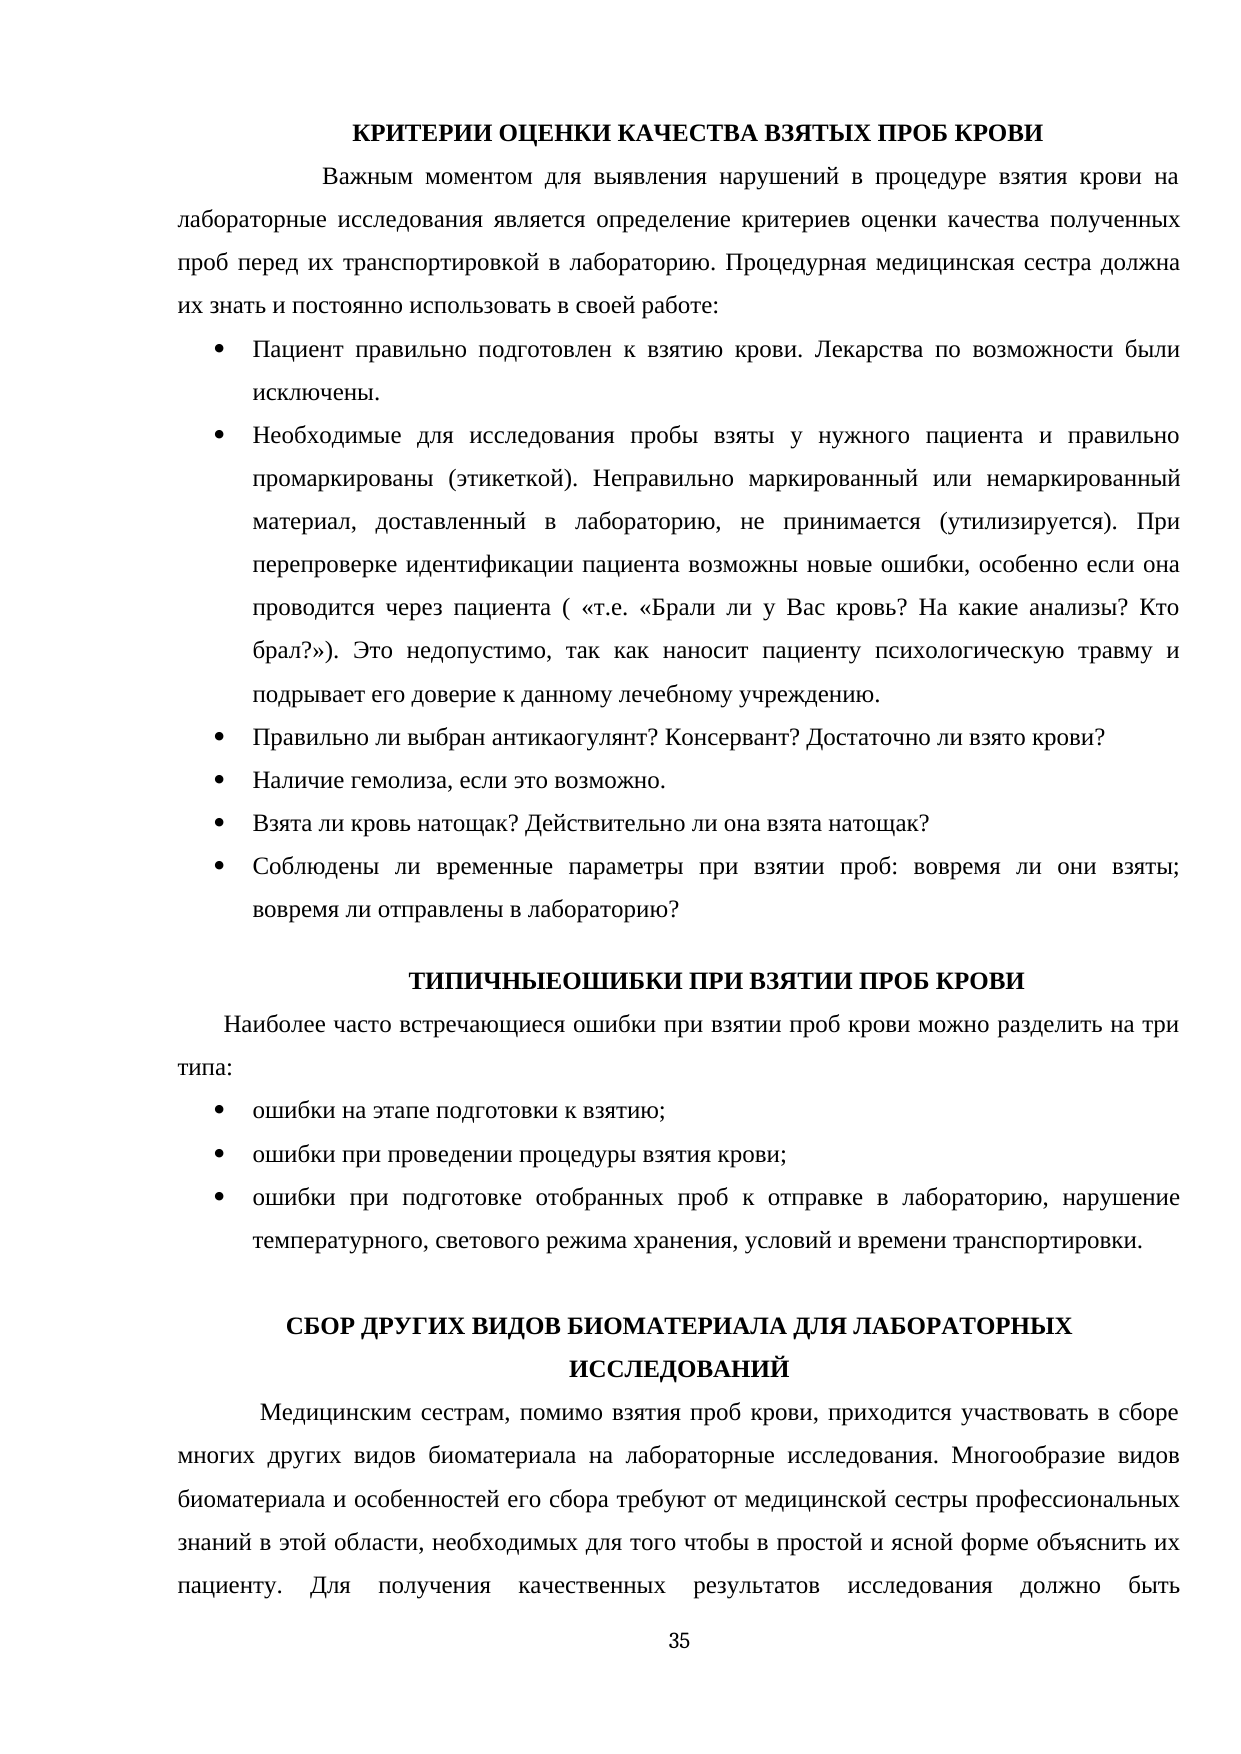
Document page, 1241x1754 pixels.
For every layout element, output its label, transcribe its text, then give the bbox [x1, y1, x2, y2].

list Необходимые для исследования пробы взяты у нужного пациента и правильно промаркированы (этикеткой). Неправильно маркированный или немаркированный материал, доставленный в лабораторию, не принимается (утилизируется). При перепроверке идентификации пациента возможны новые ошибки, особенно если она проводится через пациента ( «т.е. «Брали ли у Вас кровь? На какие анализы? Кто брал?»). Это недопустимо, так как наносит пациенту психологическую травму и подрывает его доверие к данному лечебному учреждению. [215, 420, 1181, 707]
text ТИПИЧНЫЕОШИБКИ ПРИ ВЗЯТИИ ПРОБ КРОВИ [252, 966, 1181, 995]
list Взята ли кровь натощак? Действительно ли она взята натощак? [215, 808, 1181, 837]
list ошибки при проведении процедуры взятия крови; [215, 1139, 1181, 1167]
list ошибки при подготовке отобранных проб к отправке в лабораторию, нарушение температурного, светового режима хранения, условий и времени транспортировки. [215, 1182, 1181, 1254]
text СБОР ДРУГИХ ВИДОВ БИОМАТЕРИАЛА ДЛЯ ЛАБОРАТОРНЫХ ИССЛЕДОВАНИЙ [177, 1311, 1181, 1383]
list Пациент правильно подготовлен к взятию крови. Лекарства по возможности были исключены. [215, 334, 1181, 406]
list ошибки на этапе подготовки к взятию; [215, 1096, 1181, 1124]
list Соблюдены ли временные параметры при взятии проб: вовремя ли они взяты; вовремя ли отправлены в лабораторию? [215, 851, 1181, 923]
text Наиболее часто встречающиеся ошибки при взятии проб крови можно разделить на три типа: [177, 1009, 1181, 1081]
text Важным моментом для выявления нарушений в процедуре взятия крови на лабораторные исследования является определение критериев оценки качества полученных проб перед их транспортировкой в лабораторию. Процедурная медицинская сестра должна их знать и постоянно использовать в своей работе: [177, 161, 1181, 319]
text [177, 1397, 1181, 1599]
text КРИТЕРИИ ОЦЕНКИ КАЧЕСТВА ВЗЯТЫХ ПРОБ КРОВИ [215, 118, 1181, 147]
list Наличие гемолиза, если это возможно. [215, 765, 1181, 794]
list Правильно ли выбран антикаогулянт? Консервант? Достаточно ли взято крови? [215, 722, 1181, 751]
